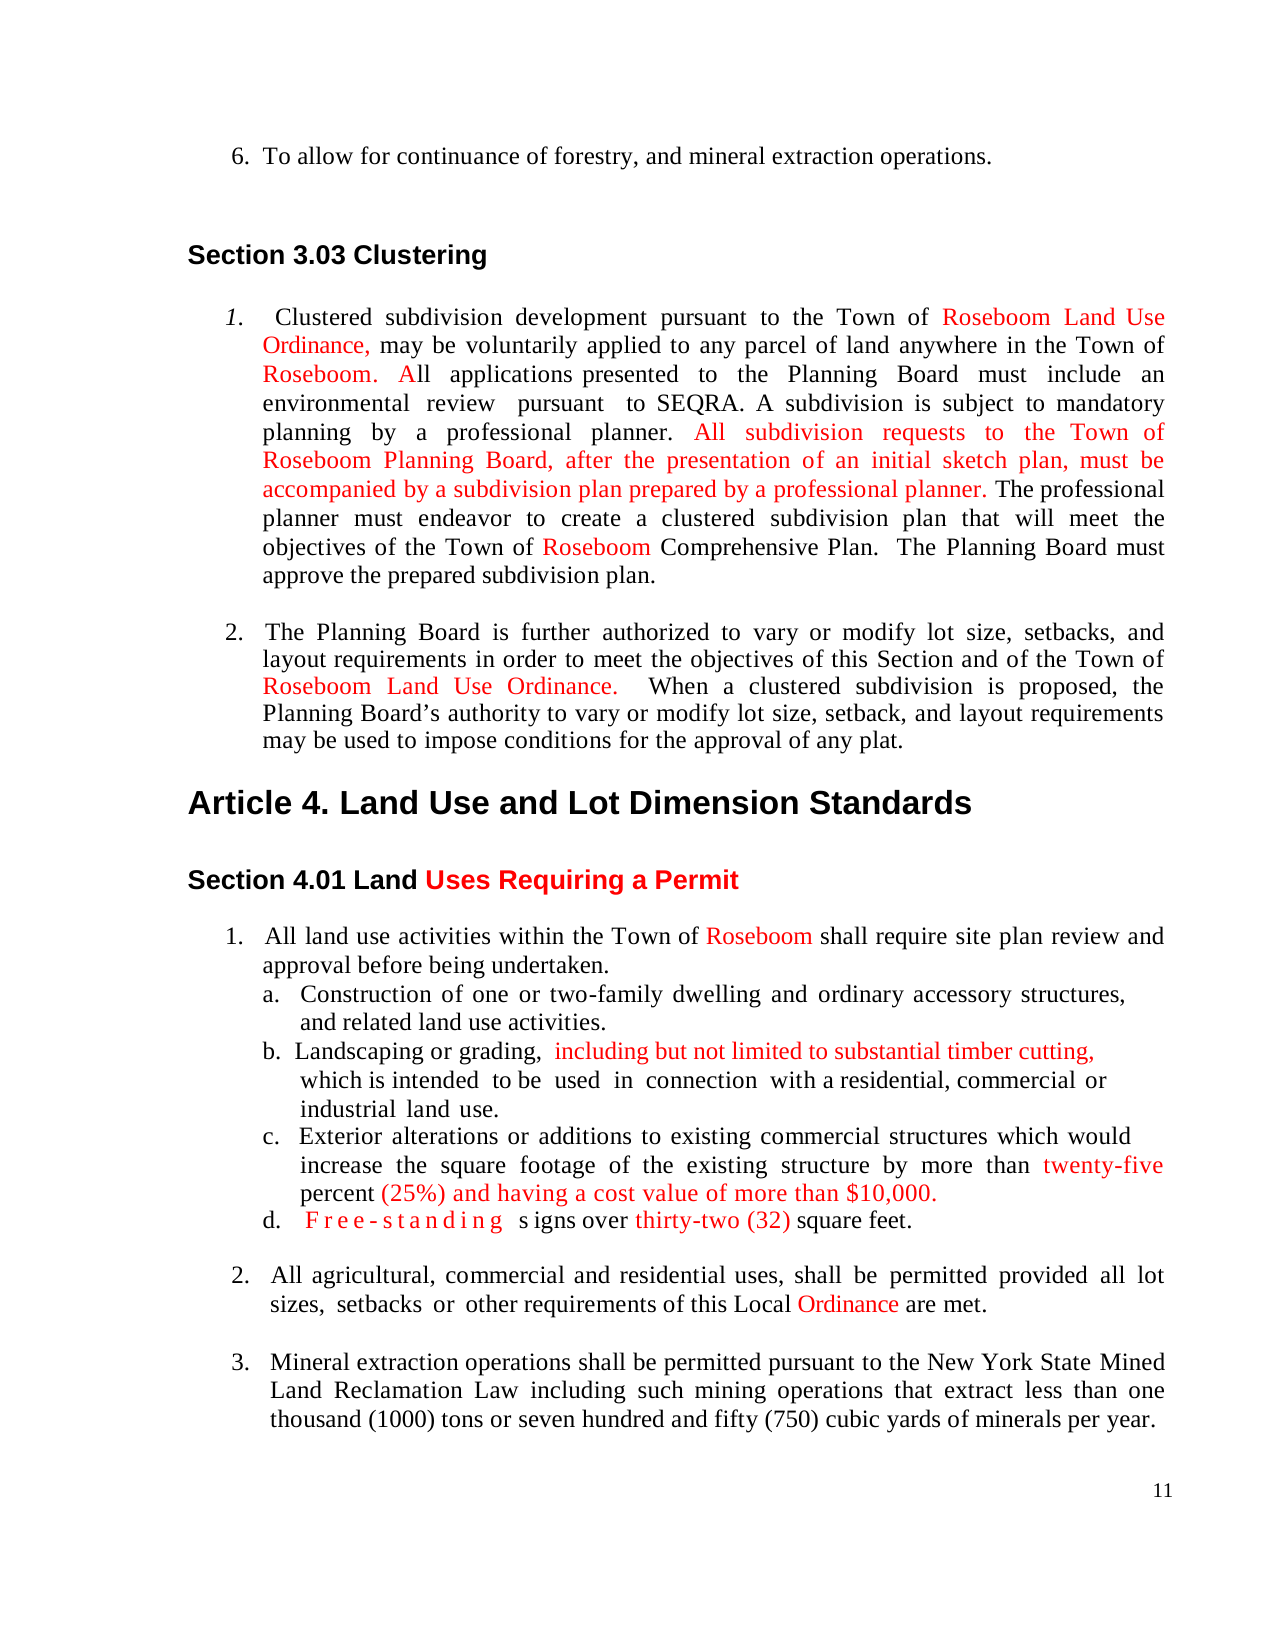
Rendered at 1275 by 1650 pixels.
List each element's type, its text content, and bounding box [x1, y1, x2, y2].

text a. Construction of one or two-family dwelling and ordinary accessory structures, and related land use activities. [262, 979, 1164, 1036]
text 6. To allow for continuance of forestry, and mineral extraction operations. [231, 141, 1173, 170]
text 2. All agricultural, commercial and residential uses, shall be permitted provided all lot sizes, setbacks or other requirements of this Local Ordinance are met. [231, 1260, 1165, 1318]
text Section 3.03 Clustering [187, 239, 1173, 270]
text d. Free-standing signs over thirty-two (32) square feet. [262, 1207, 1173, 1234]
text 1. Clustered subdivision development pursuant to the Town of Roseboom Land Use Ordinance, may be voluntarily applied to any parcel of land anywhere in the Town of Roseboom. All applications presented to the Planning Board must include an environmental review pursuant to SEQRA. A subdivision is subject to mandatory planning by a professional planner. All subdivision requests to the Town of Roseboom Planning Board, after the presentation of an initial sketch plan, must be accompanied by a subdivision plan prepared by a professional planner. The professional planner must endeavor to create a clustered subdivision plan that will meet the objectives of the Town of Roseboom Comprehensive Plan. The Planning Board must approve the prepared subdivision plan. [225, 302, 1165, 589]
text c. Exterior alterations or additions to existing commercial structures which would [262, 1122, 1173, 1149]
text b. Landscaping or grading, including but not limited to substantial timber cutting, which is intended to be used in connection with a residential, commercial or industrial land use. [262, 1036, 1164, 1122]
text Section 4.01 Land Uses Requiring a Permit [187, 864, 1173, 895]
text 3. Mineral extraction operations shall be permitted pursuant to the New York State Mined Land Reclamation Law including such mining operations that extract less than one thousand (1000) tons or seven hundred and fifty (750) cubic yards of minerals per year. [231, 1347, 1165, 1433]
text 2. The Planning Board is further authorized to vary or modify lot size, setbacks, and layout requirements in order to meet the objectives of this Section and of the Town of Roseboom Land Use Ordinance. When a clustered subdivision is proposed, the Planning Board’s authority to vary or modify lot size, setback, and layout requirements may be used to impose conditions for the approval of any plat. [225, 618, 1164, 754]
text Article 4. Land Use and Lot Dimension Standards [187, 783, 1173, 821]
text increase the square footage of the existing structure by more than twenty-five percent (25%) and having a cost value of more than $10,000. [300, 1150, 1164, 1207]
text 1. All land use activities within the Town of Roseboom shall require site plan review and approval before being undertaken. [225, 921, 1164, 979]
